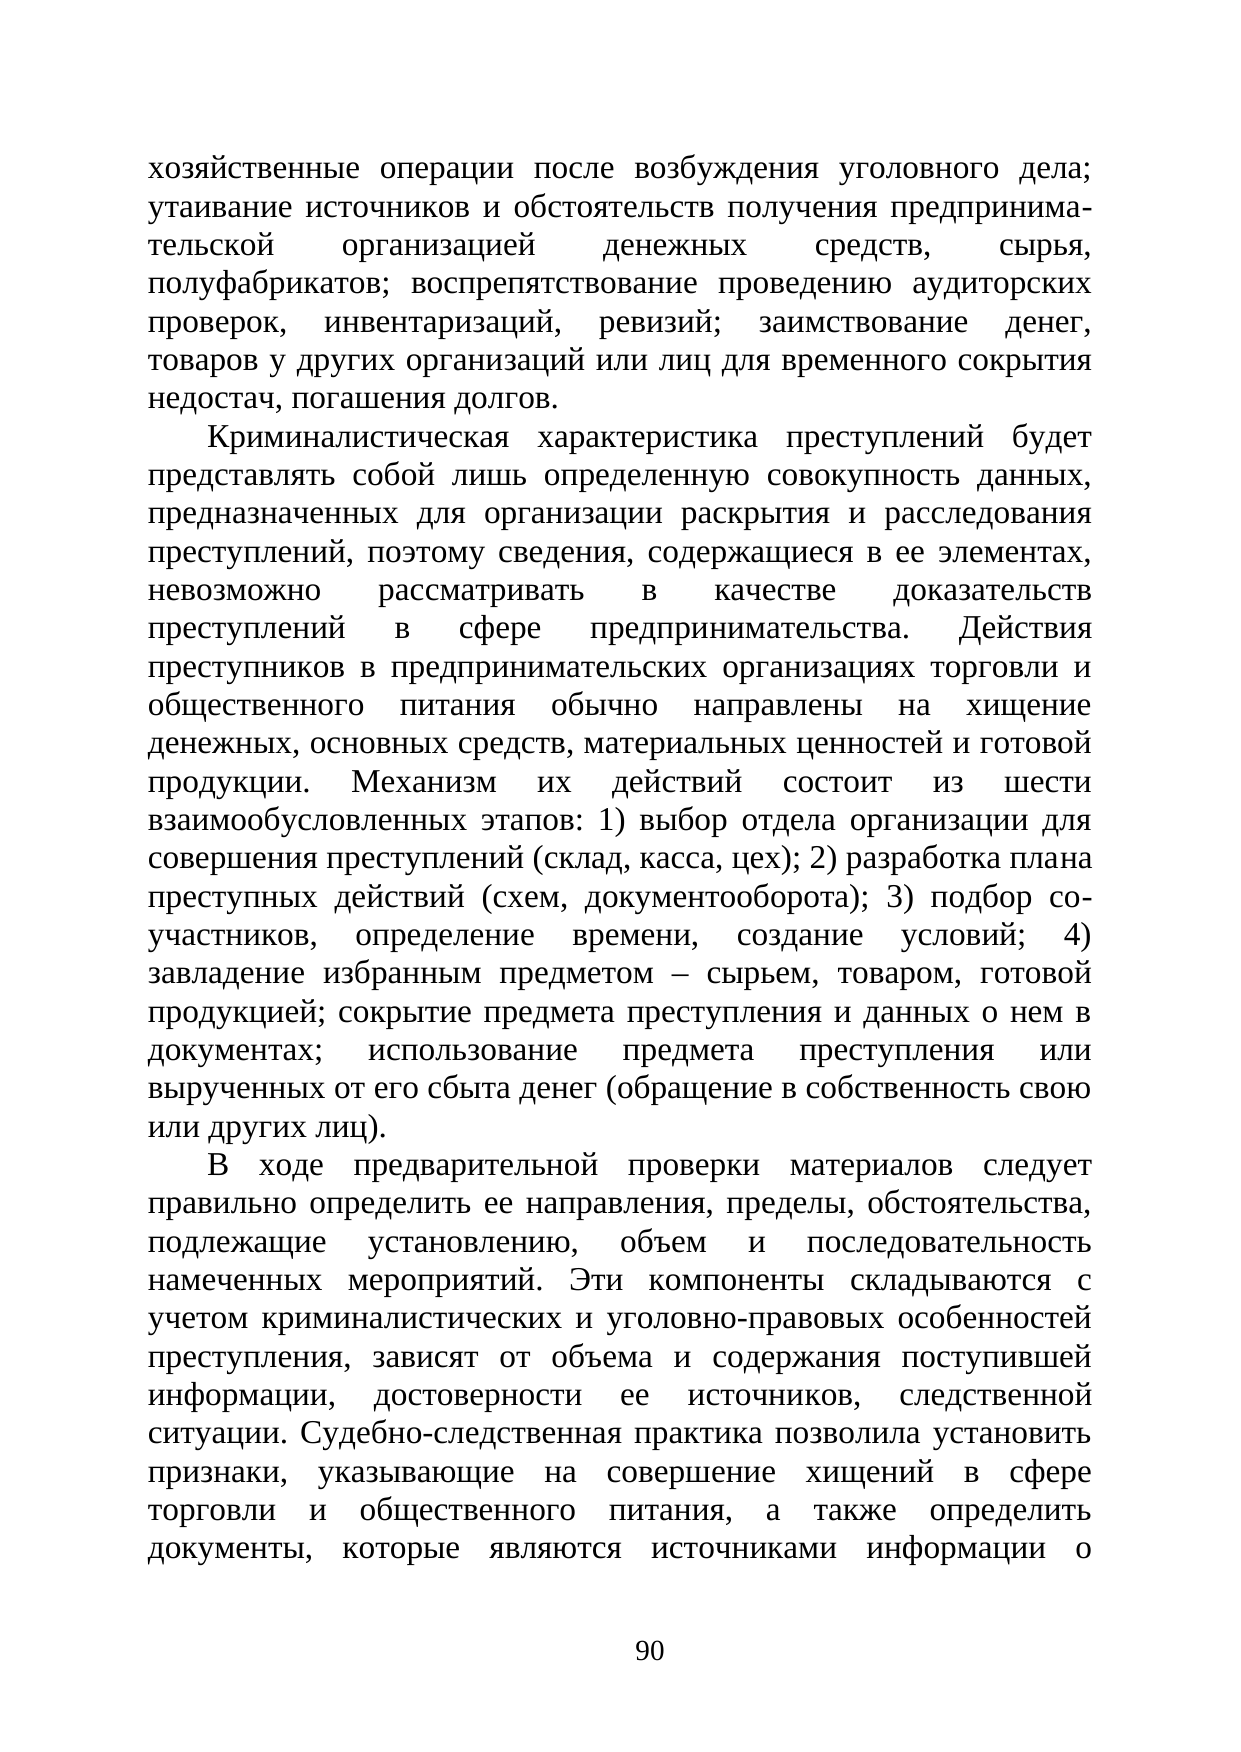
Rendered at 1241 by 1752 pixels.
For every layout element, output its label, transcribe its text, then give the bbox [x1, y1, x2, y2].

text Криминалистическая характеристика преступлений будет представлять собой лишь определенную совокупность данных, предназначенных для организации раскрытия и расследования преступлений, поэтому сведения, содержащиеся в ее элементах, невозможно рассматривать в качестве доказательств преступлений в сфере предпринимательства. Действия преступников в предпринимательских организациях торговли и общественного питания обычно направлены на хищение денежных, основных средств, материальных ценностей и готовой продукции. Механизм их действий состоит из шести взаимообусловленных этапов: 1) выбор отдела организации для совершения преступлений (склад, касса, цех); 2) разработка плана преступных действий (схем, документооборота); 3) подбор соучастников, определение времени, создание условий; 4) завладение избранным предметом – сырьем, товаром, готовой продукцией; сокрытие предмета преступления и данных о нем в документах; использование предмета преступления или вырученных от его сбыта денег (обращение в собственность свою или других лиц). [148, 416, 1092, 1144]
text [148, 148, 1092, 416]
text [148, 1144, 1092, 1566]
